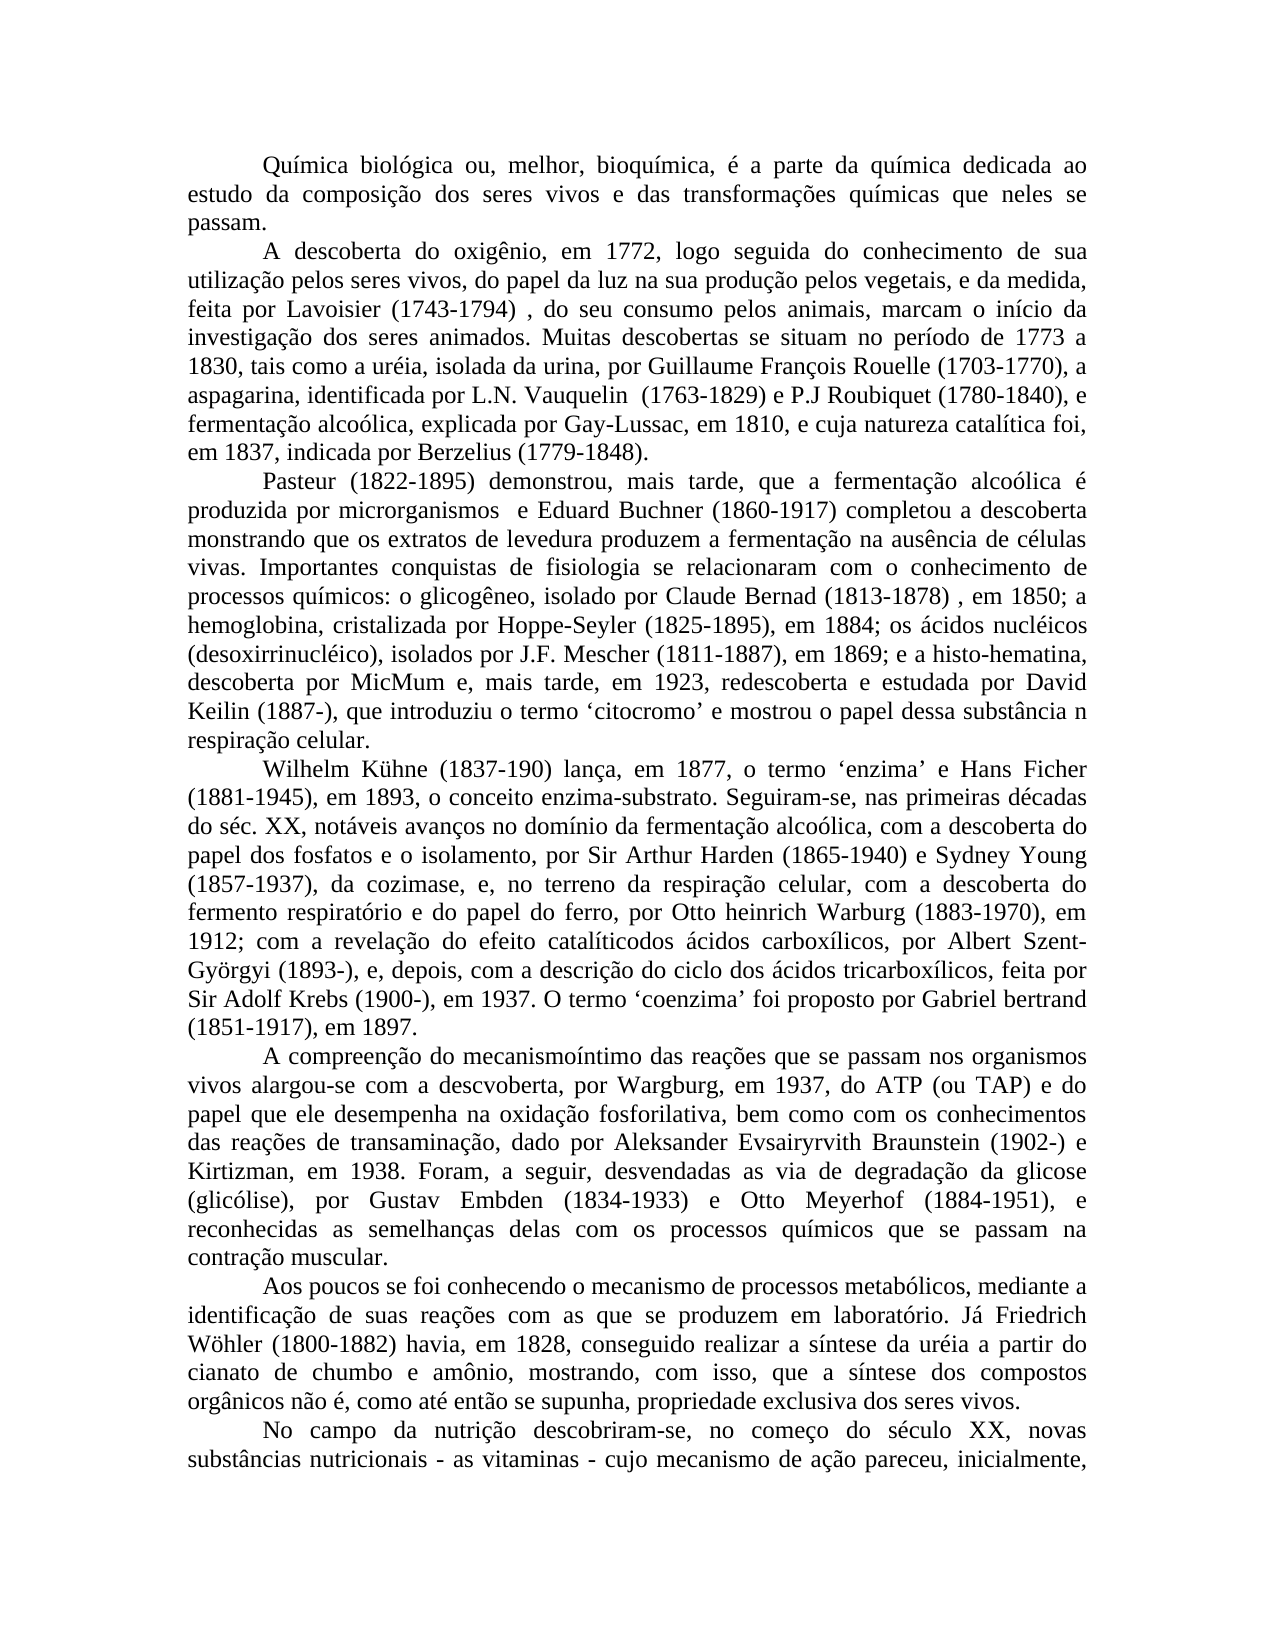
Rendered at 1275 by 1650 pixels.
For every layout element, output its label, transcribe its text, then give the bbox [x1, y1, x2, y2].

text Aos poucos se foi conhecendo o mecanismo de processos metabólicos, mediante a identificação de suas reações com as que se produzem em laboratório. Já Friedrich Wöhler (1800-1882) havia, em 1828, conseguido realizar a síntese da uréia a partir do cianato de chumbo e amônio, mostrando, com isso, que a síntese dos compostos orgânicos não é, como até então se supunha, propriedade exclusiva dos seres vivos. [187, 1271, 1088, 1415]
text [187, 1415, 1088, 1472]
text A descoberta do oxigênio, em 1772, logo seguida do conhecimento de sua utilização pelos seres vivos, do papel da luz na sua produção pelos vegetais, e da medida, feita por Lavoisier (1743-1794) , do seu consumo pelos animais, marcam o início da investigação dos seres animados. Muitas descobertas se situam no período de 1773 a 1830, tais como a uréia, isolada da urina, por Guillaume François Rouelle (1703-1770), a aspagarina, identificada por L.N. Vauquelin (1763-1829) e P.J Roubiquet (1780-1840), e fermentação alcoólica, explicada por Gay-Lussac, em 1810, e cuja natureza catalítica foi, em 1837, indicada por Berzelius (1779-1848). [187, 236, 1088, 466]
text Wilhelm Kühne (1837-190) lança, em 1877, o termo ‘enzima’ e Hans Ficher (1881-1945), em 1893, o conceito enzima-substrato. Seguiram-se, nas primeiras décadas do séc. XX, notáveis avanços no domínio da fermentação alcoólica, com a descoberta do papel dos fosfatos e o isolamento, por Sir Arthur Harden (1865-1940) e Sydney Young (1857-1937), da cozimase, e, no terreno da respiração celular, com a descoberta do fermento respiratório e do papel do ferro, por Otto heinrich Warburg (1883-1970), em 1912; com a revelação do efeito catalíticodos ácidos carboxílicos, por Albert Szent-Györgyi (1893-), e, depois, com a descrição do ciclo dos ácidos tricarboxílicos, feita por Sir Adolf Krebs (1900-), em 1937. O termo ‘coenzima’ foi proposto por Gabriel bertrand (1851-1917), em 1897. [187, 754, 1088, 1041]
text A compreenção do mecanismoíntimo das reações que se passam nos organismos vivos alargou-se com a descvoberta, por Wargburg, em 1937, do ATP (ou TAP) e do papel que ele desempenha na oxidação fosforilativa, bem como com os conhecimentos das reações de transaminação, dado por Aleksander Evsairyrvith Braunstein (1902-) e Kirtizman, em 1938. Foram, a seguir, desvendadas as via de degradação da glicose (glicólise), por Gustav Embden (1834-1933) e Otto Meyerhof (1884-1951), e reconhecidas as semelhanças delas com os processos químicos que se passam na contração muscular. [187, 1041, 1088, 1271]
text Pasteur (1822-1895) demonstrou, mais tarde, que a fermentação alcoólica é produzida por microrganismos e Eduard Buchner (1860-1917) completou a descoberta monstrando que os extratos de levedura produzem a fermentação na ausência de células vivas. Importantes conquistas de fisiologia se relacionaram com o conhecimento de processos químicos: o glicogêneo, isolado por Claude Bernad (1813-1878) , em 1850; a hemoglobina, cristalizada por Hoppe-Seyler (1825-1895), em 1884; os ácidos nucléicos (desoxirrinucléico), isolados por J.F. Mescher (1811-1887), em 1869; e a histo-hematina, descoberta por MicMum e, mais tarde, em 1923, redescoberta e estudada por David Keilin (1887-), que introduziu o termo ‘citocromo’ e mostrou o papel dessa substância n respiração celular. [187, 466, 1088, 754]
text Química biológica ou, melhor, bioquímica, é a parte da química dedicada ao estudo da composição dos seres vivos e das transformações químicas que neles se passam. [187, 150, 1088, 236]
